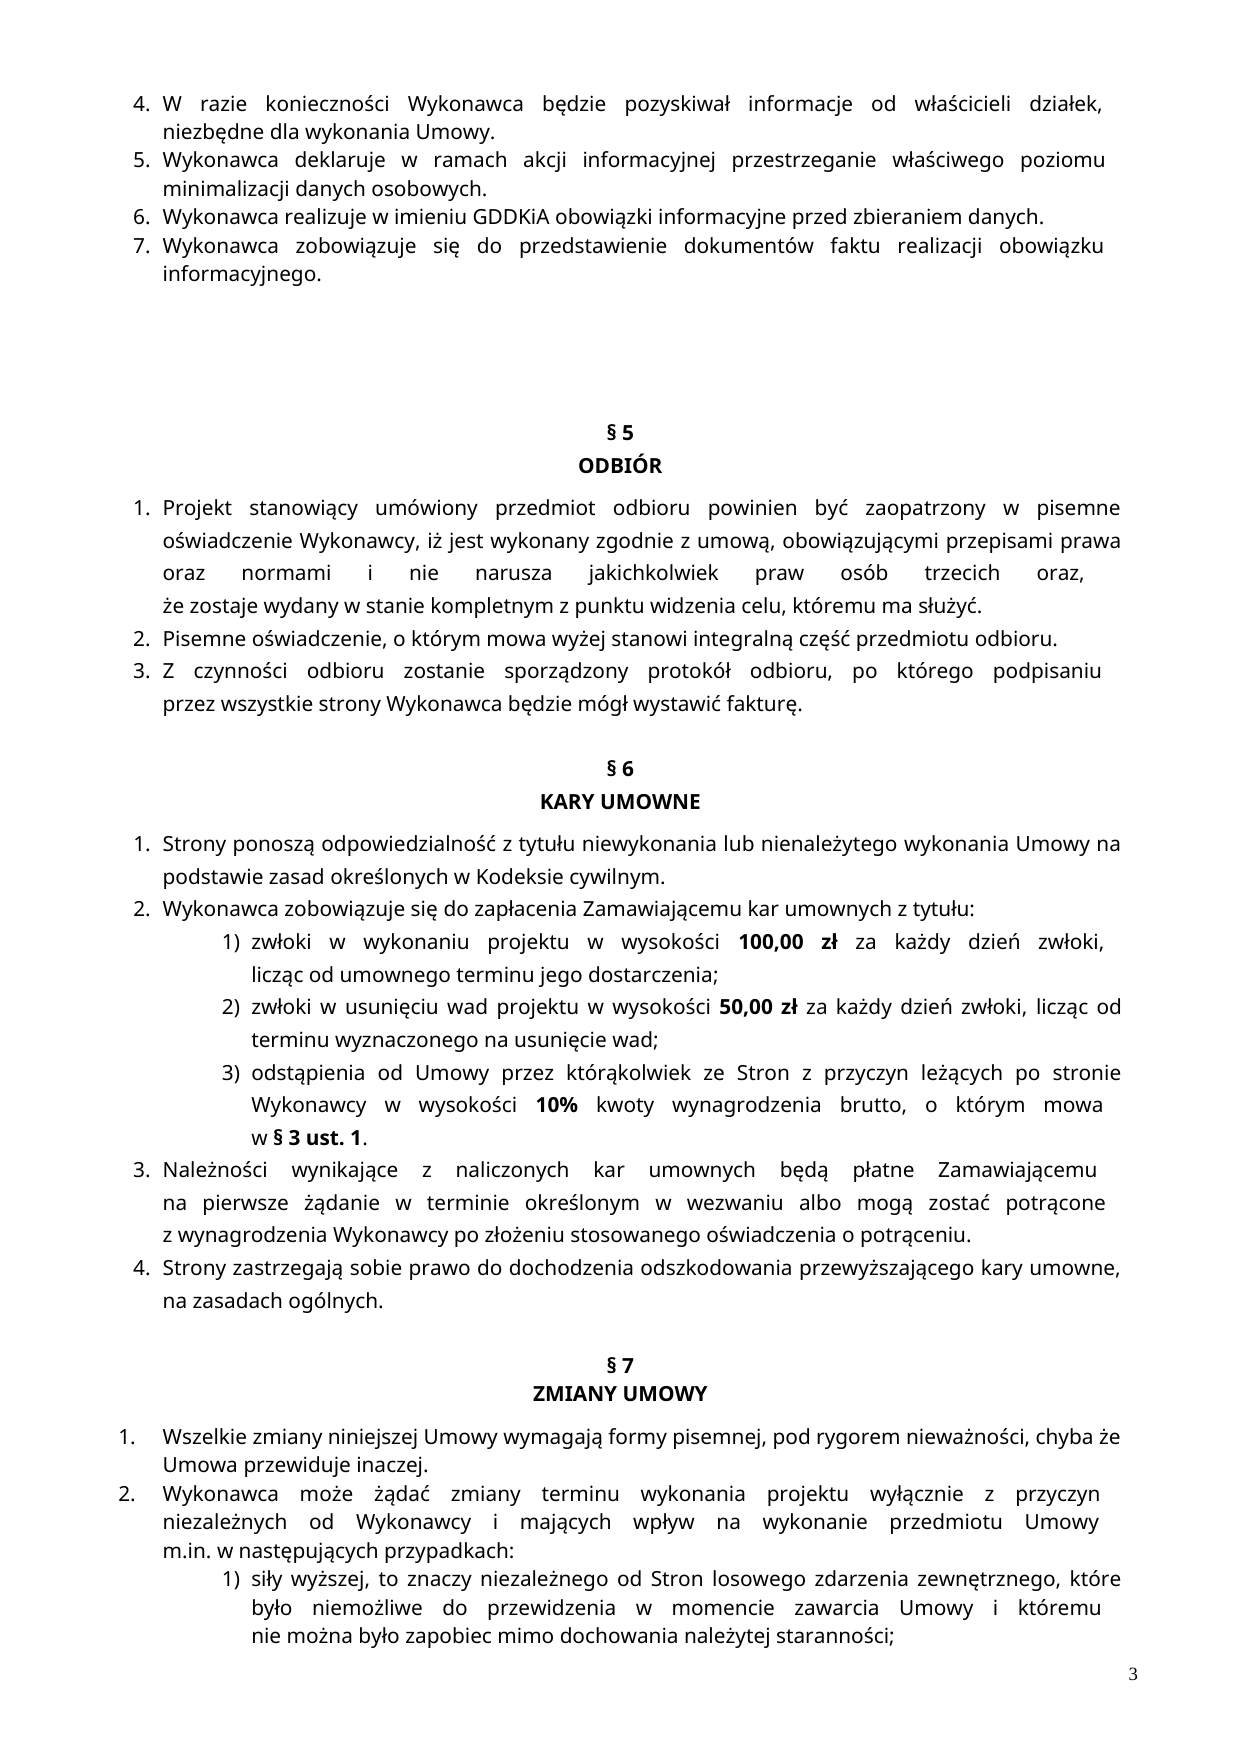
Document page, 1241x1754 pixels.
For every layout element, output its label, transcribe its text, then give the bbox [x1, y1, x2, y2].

text § 5 [118, 418, 1122, 447]
list Wykonawca może żądać zmiany terminu wykonania projektu wyłącznie z przyczyn niezależnych od Wykonawcy i mających wpływ na wykonanie przedmiotu Umowy m.in. w następujących przypadkach: [118, 1479, 1122, 1564]
list siły wyższej, to znaczy niezależnego od Stron losowego zdarzenia zewnętrznego, które było niemożliwe do przewidzenia w momencie zawarcia Umowy i któremu nie można było zapobiec mimo dochowania należytej staranności; [222, 1564, 1122, 1649]
list Wykonawca zobowiązuje się do przedstawienie dokumentów faktu realizacji obowiązku informacyjnego. [133, 231, 1122, 288]
list Pisemne oświadczenie, o którym mowa wyżej stanowi integralną część przedmiotu odbioru. [133, 624, 1122, 652]
text ZMIANY UMOWY [118, 1379, 1122, 1408]
list Strony zastrzegają sobie prawo do dochodzenia odszkodowania przewyższającego kary umowne, na zasadach ogólnych. [133, 1253, 1122, 1314]
list Strony ponoszą odpowiedzialność z tytułu niewykonania lub nienależytego wykonania Umowy na podstawie zasad określonych w Kodeksie cywilnym. [133, 829, 1122, 890]
list zwłoki w usunięciu wad projektu w wysokości 50,00 zł za każdy dzień zwłoki, licząc od terminu wyznaczonego na usunięcie wad; [222, 992, 1122, 1053]
list Wszelkie zmiany niniejszej Umowy wymagają formy pisemnej, pod rygorem nieważności, chyba że Umowa przewiduje inaczej. [118, 1422, 1122, 1479]
text § 7 [118, 1351, 1122, 1379]
list Wykonawca realizuje w imieniu GDDKiA obowiązki informacyjne przed zbieraniem danych. [133, 202, 1122, 231]
list Wykonawca zobowiązuje się do zapłacenia Zamawiającemu kar umownych z tytułu: [133, 894, 1122, 923]
text KARY UMOWNE [118, 787, 1122, 815]
text ODBIÓR [118, 451, 1122, 479]
list Wykonawca deklaruje w ramach akcji informacyjnej przestrzeganie właściwego poziomu minimalizacji danych osobowych. [133, 146, 1122, 202]
list Z czynności odbioru zostanie sporządzony protokół odbioru, po którego podpisaniu przez wszystkie strony Wykonawca będzie mógł wystawić fakturę. [133, 656, 1122, 717]
list W razie konieczności Wykonawca będzie pozyskiwał informacje od właścicieli działek, niezbędne dla wykonania Umowy. [133, 89, 1122, 146]
list Należności wynikające z naliczonych kar umownych będą płatne Zamawiającemu na pierwsze żądanie w terminie określonym w wezwaniu albo mogą zostać potrącone z wynagrodzenia Wykonawcy po złożeniu stosowanego oświadczenia o potrąceniu. [133, 1155, 1122, 1249]
list Projekt stanowiący umówiony przedmiot odbioru powinien być zaopatrzony w pisemne oświadczenie Wykonawcy, iż jest wykonany zgodnie z umową, obowiązującymi przepisami prawa oraz normami i nie narusza jakichkolwiek praw osób trzecich oraz, że zostaje wydany w stanie kompletnym z punktu widzenia celu, któremu ma służyć. [133, 493, 1122, 619]
text § 6 [118, 754, 1122, 783]
list odstąpienia od Umowy przez którąkolwiek ze Stron z przyczyn leżących po stronie Wykonawcy w wysokości 10% kwoty wynagrodzenia brutto, o którym mowa w § 3 ust. 1. [222, 1058, 1122, 1151]
list zwłoki w wykonaniu projektu w wysokości 100,00 zł za każdy dzień zwłoki, licząc od umownego terminu jego dostarczenia; [222, 927, 1122, 988]
